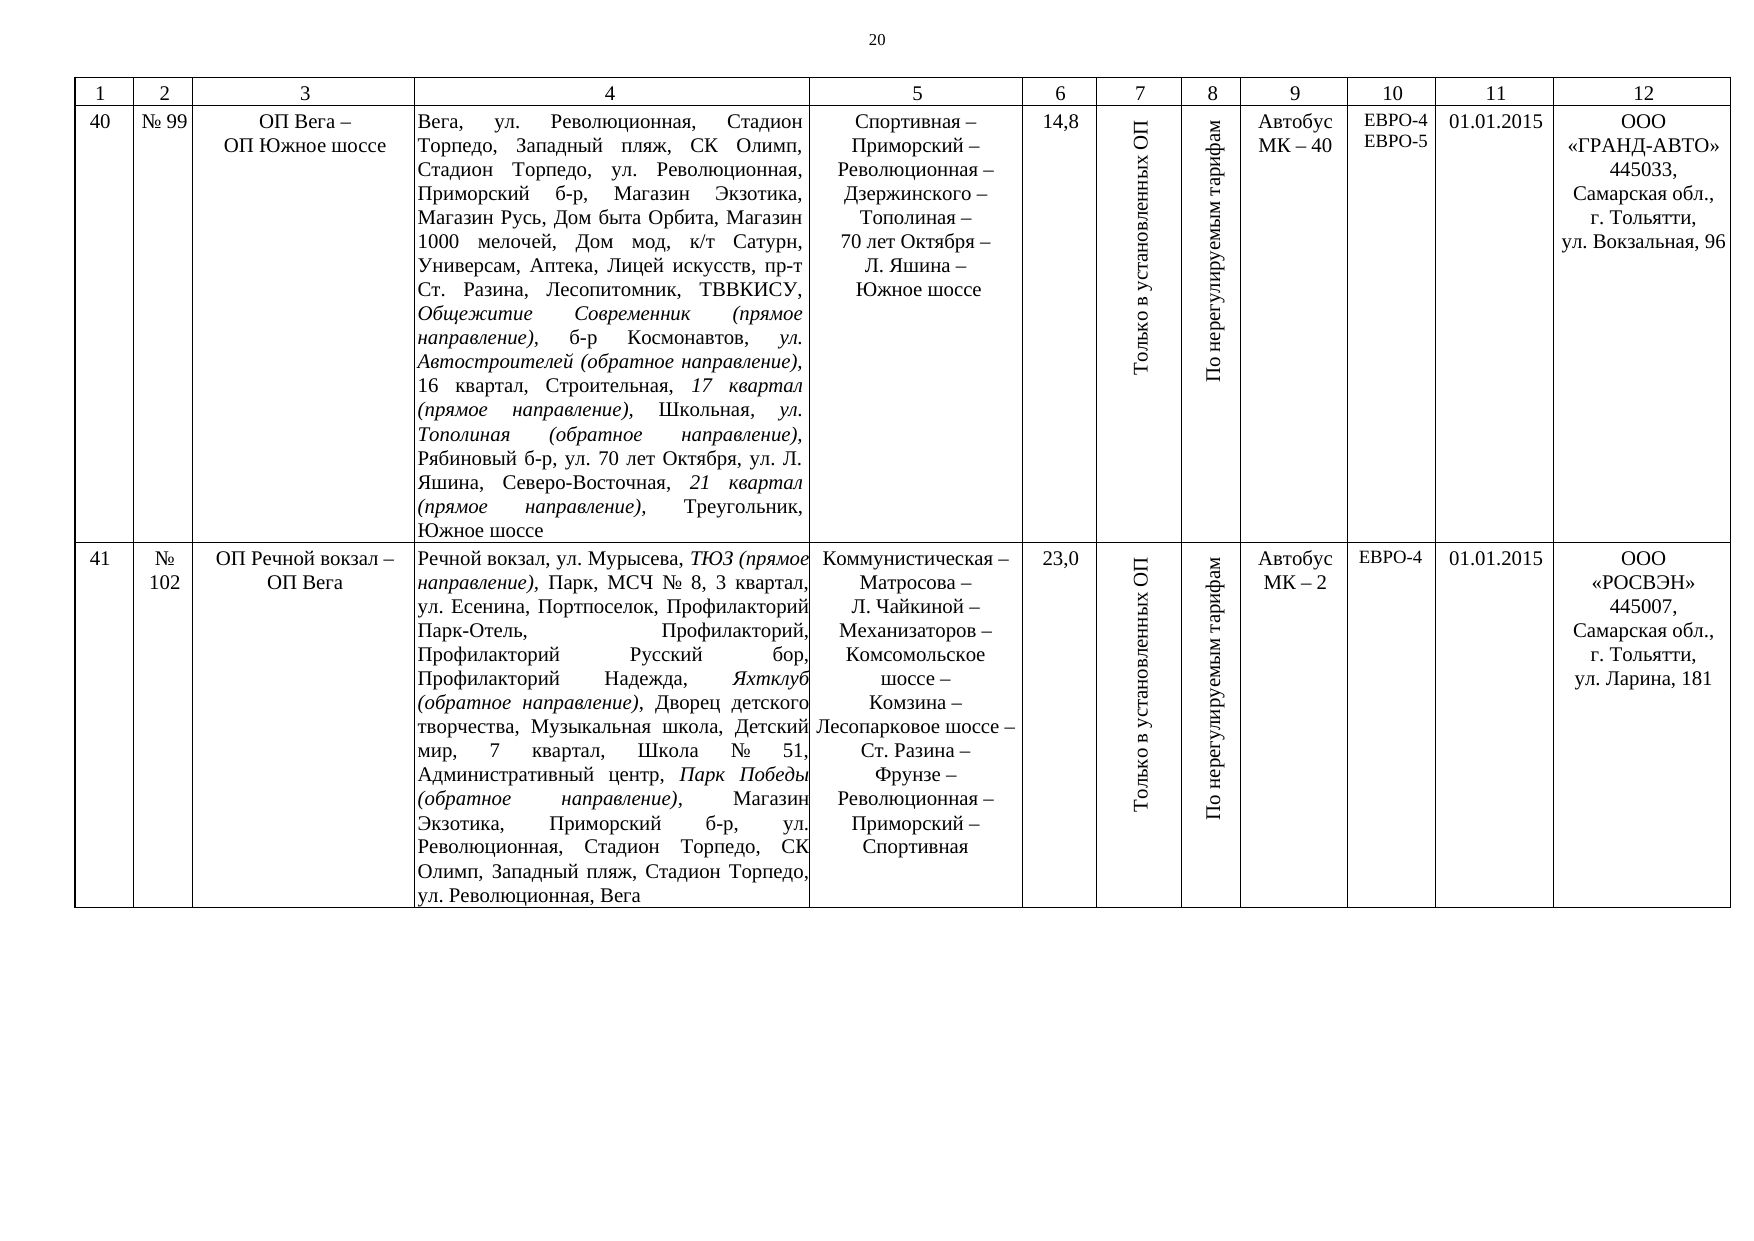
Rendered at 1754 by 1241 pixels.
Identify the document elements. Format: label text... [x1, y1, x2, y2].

table_cell Автобус МК – 2 [1241, 543, 1347, 907]
table_header 5 [810, 78, 1022, 105]
table_cell ОП Речной вокзал – ОП Вега [193, 543, 414, 907]
table_cell Речной вокзал, ул. Мурысева, ТЮЗ (прямое направление), Парк, МСЧ № 8, 3 квартал, ул. Есенина, Портпоселок, Профилакторий Парк-Отель, Профилакторий, Профилакторий Русский бор, Профилакторий Надежда, Яхтклуб (обратное направление), Дворец детского творчества, Музыкальная школа, Детский мир, 7 квартал, Школа № 51, Административный центр, Парк Победы (обратное направление), Магазин Экзотика, Приморский б-р, ул. Революционная, Стадион Торпедо, СК Олимп, Западный пляж, Стадион Торпедо, ул. Революционная, Вега [415, 543, 809, 907]
table_header 6 [1023, 78, 1096, 105]
table_cell 41 [76, 543, 133, 907]
table_header 12 [1554, 78, 1730, 105]
table_cell 01.01.2015 [1436, 106, 1553, 542]
table_header 1 [76, 78, 133, 105]
table_cell Коммунистическая – Матросова – Л. Чайкиной – Механизаторов – Комсомольское шоссе – Комзина – Лесопарковое шоссе – Ст. Разина – Фрунзе – Революционная – Приморский – Спортивная [810, 543, 1022, 907]
table_cell ООО «ГРАНД-АВТО» 445033, Самарская обл., г. Тольятти, ул. Вокзальная, 96 [1554, 106, 1730, 542]
table_cell 14,8 [1023, 106, 1096, 542]
table_cell Только в установленных ОП [1097, 106, 1181, 542]
table_cell № 99 [134, 106, 192, 542]
table_header 8 [1182, 78, 1240, 105]
table_cell По нерегулируемым тарифам [1182, 106, 1240, 542]
table_cell Автобус МК – 40 [1241, 106, 1347, 542]
table_header 11 [1436, 78, 1553, 105]
table_cell ЕВРО-4 [1348, 543, 1435, 907]
table_cell Только в установленных ОП [1097, 543, 1181, 907]
table_cell Спортивная – Приморский – Революционная – Дзержинского – Тополиная – 70 лет Октября – Л. Яшина – Южное шоссе [810, 106, 1022, 542]
table_cell 23,0 [1023, 543, 1096, 907]
table_cell ООО «РОСВЭН» 445007, Самарская обл., г. Тольятти, ул. Ларина, 181 [1554, 543, 1730, 907]
table_header 7 [1097, 78, 1181, 105]
table_header 10 [1348, 78, 1435, 105]
table_cell ОП Вега – ОП Южное шоссе [193, 106, 414, 542]
table_header 2 [134, 78, 192, 105]
table_header 4 [415, 78, 809, 105]
table_header 9 [1241, 78, 1347, 105]
table_header 3 [193, 78, 414, 105]
table_cell Вега, ул. Революционная, Стадион Торпедо, Западный пляж, СК Олимп, Стадион Торпедо, ул. Революционная, Приморский б-р, Магазин Экзотика, Магазин Русь, Дом быта Орбита, Магазин 1000 мелочей, Дом мод, к/т Сатурн, Универсам, Аптека, Лицей искусств, пр-т Ст. Разина, Лесопитомник, ТВВКИСУ, Общежитие Современник (прямое направление), б-р Космонавтов, ул. Автостроителей (обратное направление), 16 квартал, Строительная, 17 квартал (прямое направление), Школьная, ул. Тополиная (обратное направление), Рябиновый б-р, ул. 70 лет Октября, ул. Л. Яшина, Северо-Восточная, 21 квартал (прямое направление), Треугольник, Южное шоссе [415, 106, 809, 542]
table_cell ЕВРО-4 ЕВРО-5 [1348, 106, 1435, 542]
table_cell № 102 [134, 543, 192, 907]
table_cell 01.01.2015 [1436, 543, 1553, 907]
table_cell По нерегулируемым тарифам [1182, 543, 1240, 907]
table_cell 40 [76, 106, 133, 542]
